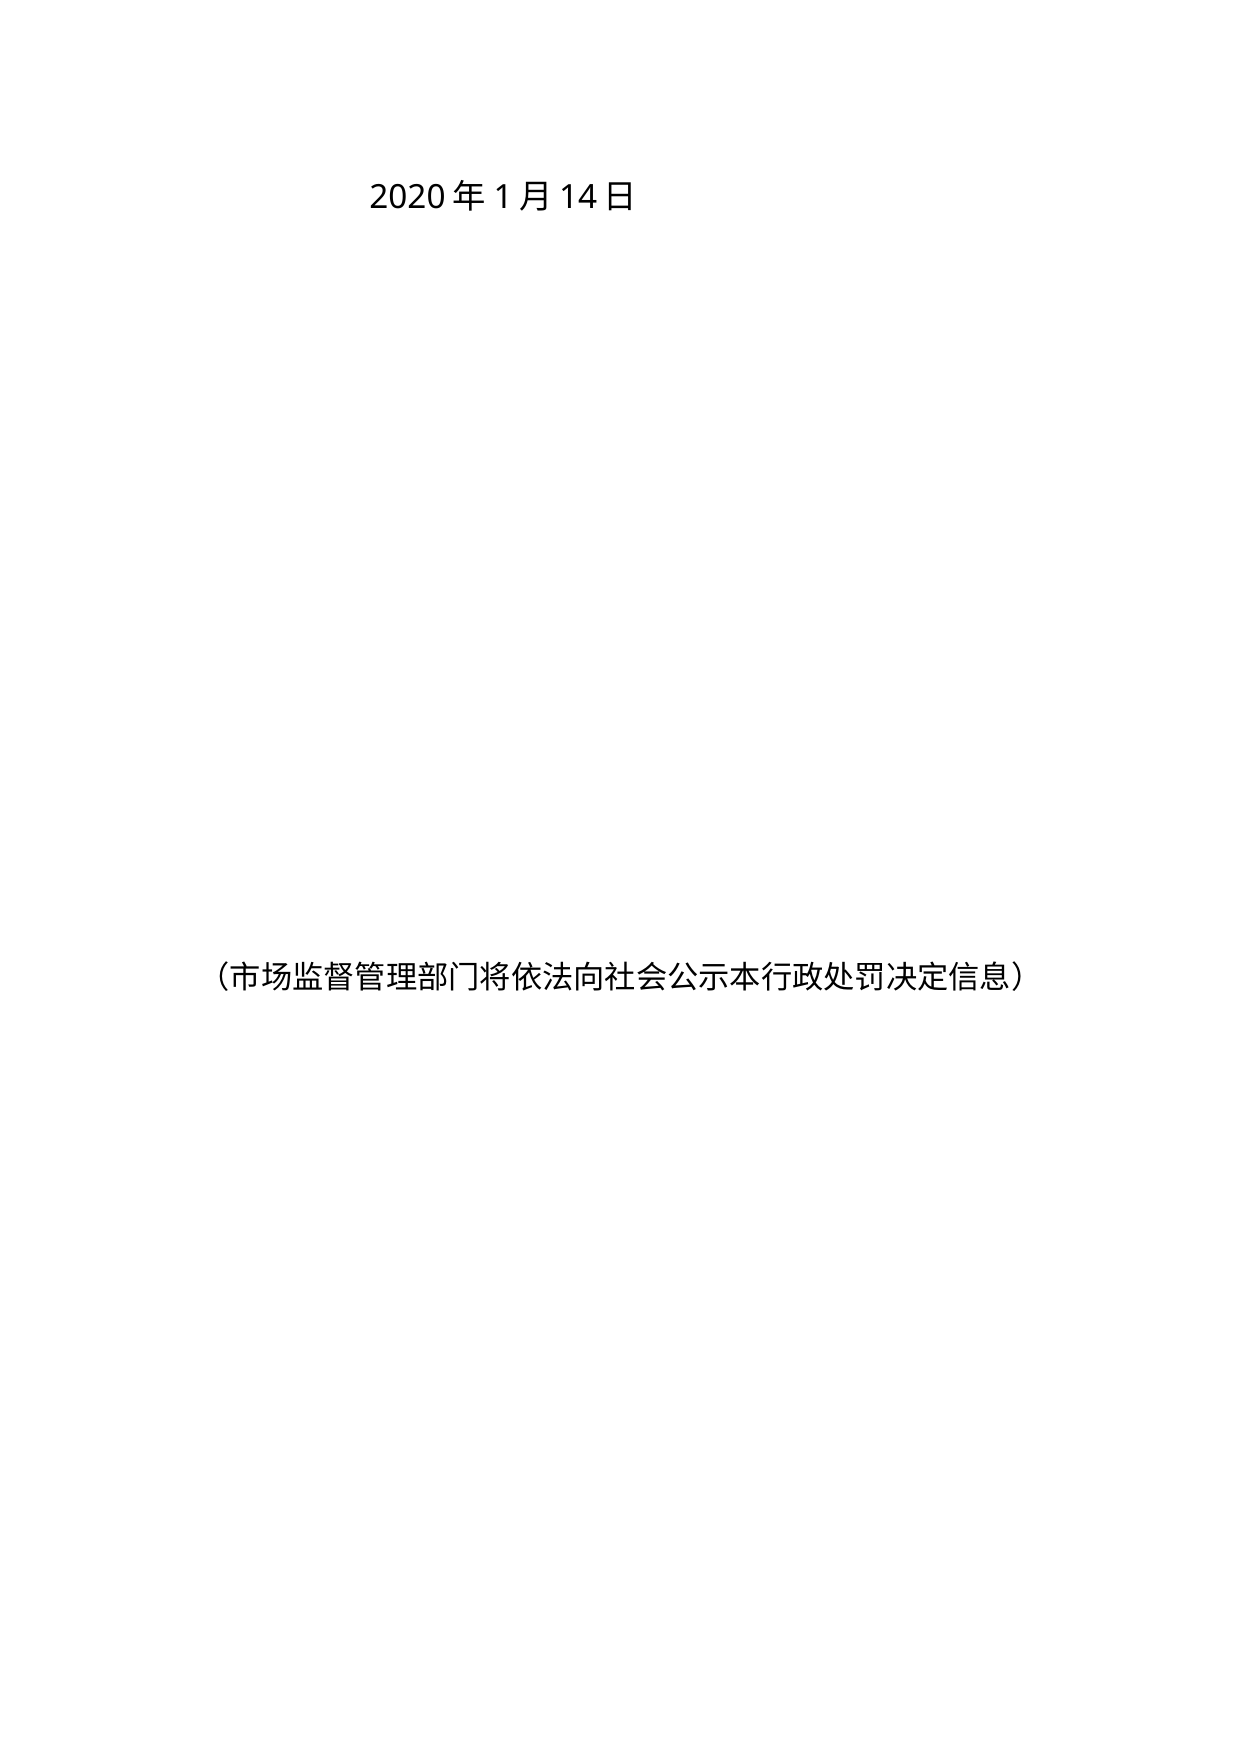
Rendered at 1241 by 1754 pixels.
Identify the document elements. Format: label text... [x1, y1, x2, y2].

text 2020年 1月14日 [187, 162, 1053, 227]
text （市场监督管理部门将依法向社会公示本行政处罚决定信息） [198, 942, 1053, 1007]
